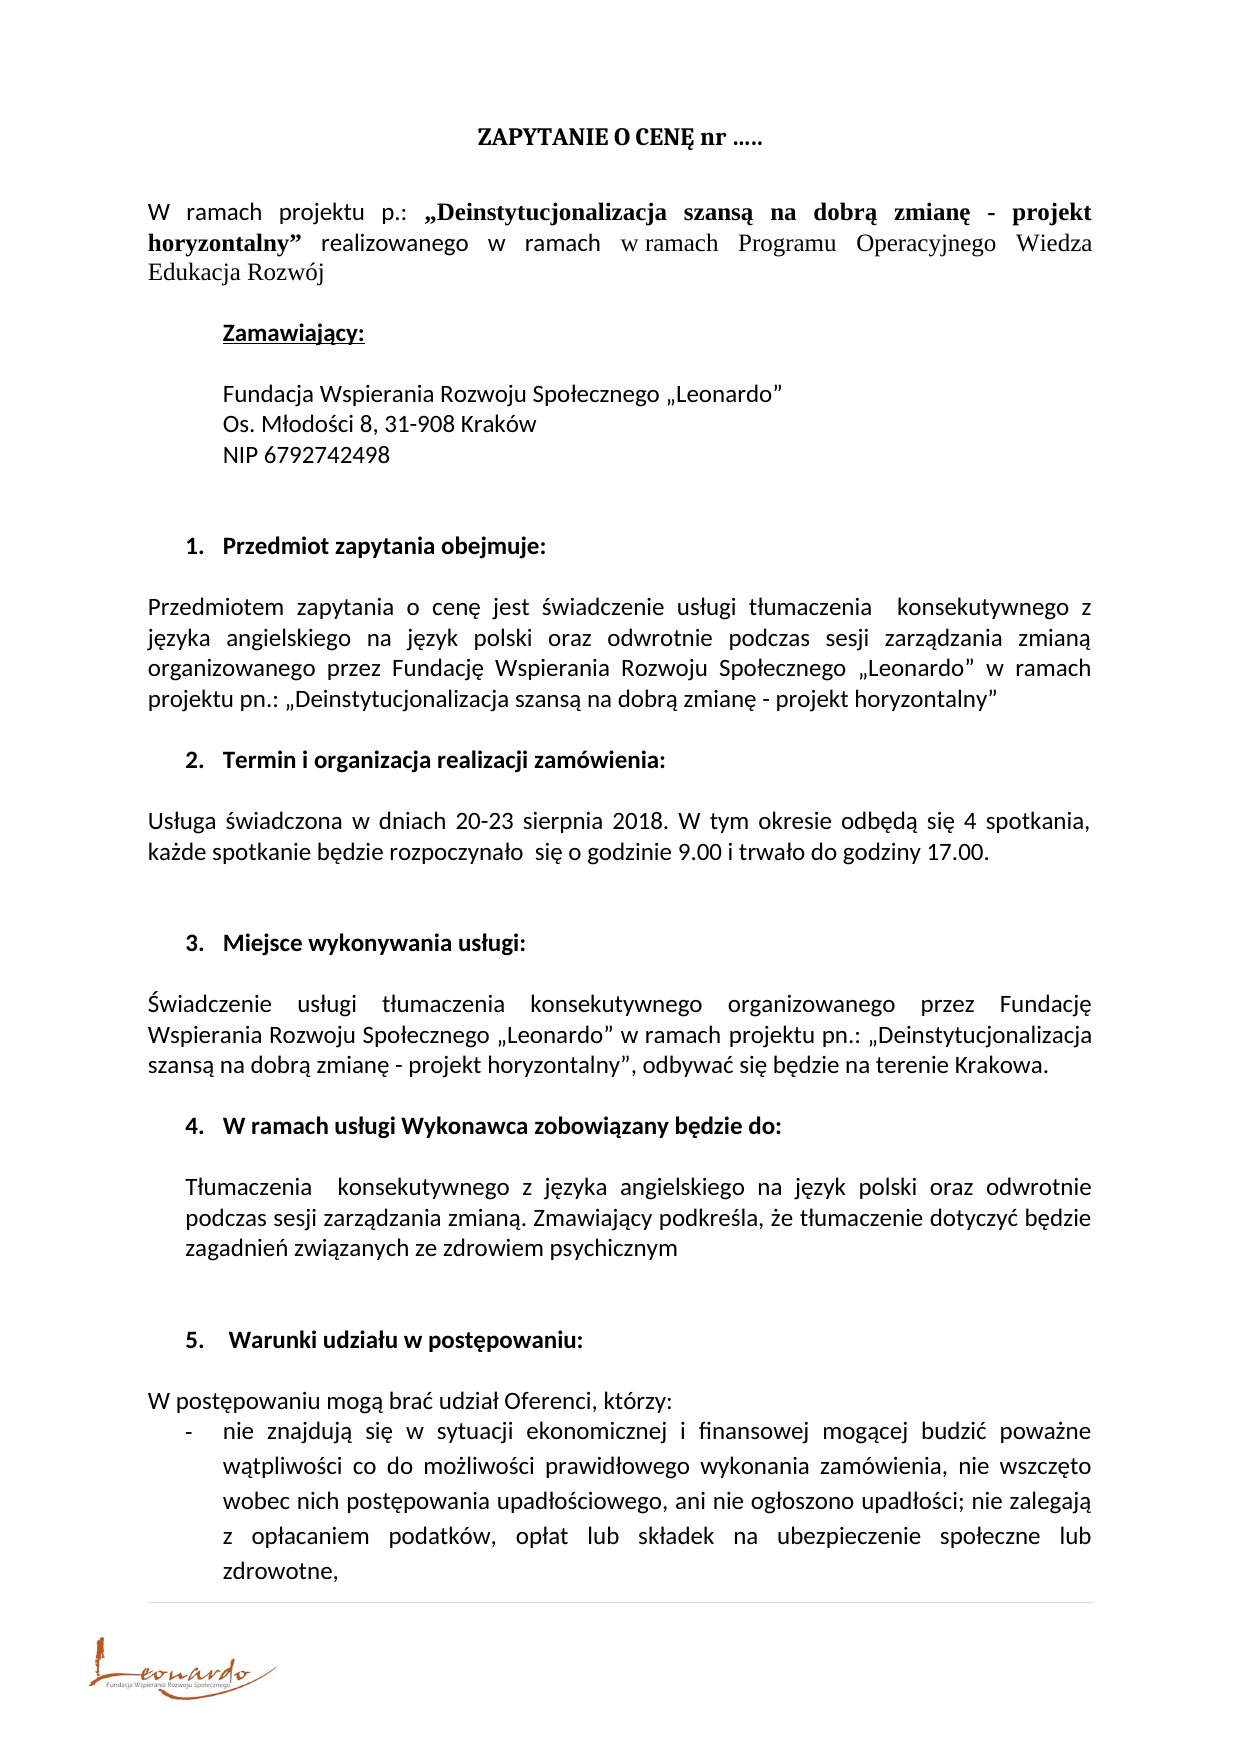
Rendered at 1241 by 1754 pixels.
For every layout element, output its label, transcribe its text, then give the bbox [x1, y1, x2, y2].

list Termin i organizacja realizacji zamówienia: [185, 744, 1093, 774]
text Tłumaczenia konsekutywnego z języka angielskiego na język polski oraz odwrotnie podczas sesji zarządzania zmianą. Zmawiający podkreśla, że tłumaczenie dotyczyć będzie zagadnień związanych ze zdrowiem psychicznym [185, 1171, 1093, 1263]
text Świadczenie usługi tłumaczenia konsekutywnego organizowanego przez Fundację Wspierania Rozwoju Społecznego „Leonardo” w ramach projektu pn.: „Deinstytucjonalizacja szansą na dobrą zmianę - projekt horyzontalny”, odbywać się będzie na terenie Krakowa. [148, 988, 1093, 1080]
list Miejsce wykonywania usługi: [185, 927, 1093, 958]
text ZAPYTANIE O CENĘ nr ….. [148, 123, 1093, 152]
list NIP 6792742498 [223, 439, 1093, 469]
list nie znajdują się w sytuacji ekonomicznej i finansowej mogącej budzić poważne wątpliwości co do możliwości prawidłowego wykonania zamówienia, nie wszczęto wobec nich postępowania upadłościowego, ani nie ogłoszono upadłości; nie zalegają z opłacaniem podatków, opłat lub składek na ubezpieczenie społeczne lub zdrowotne, [185, 1416, 1093, 1586]
list Przedmiot zapytania obejmuje: [185, 530, 1093, 561]
text W postępowaniu mogą brać udział Oferenci, którzy: [148, 1385, 1093, 1416]
text Przedmiotem zapytania o cenę jest świadczenie usługi tłumaczenia konsekutywnego z języka angielskiego na język polski oraz odwrotnie podczas sesji zarządzania zmianą organizowanego przez Fundację Wspierania Rozwoju Społecznego „Leonardo” w ramach projektu pn.: „Deinstytucjonalizacja szansą na dobrą zmianę - projekt horyzontalny” [148, 591, 1093, 713]
list Fundacja Wspierania Rozwoju Społecznego „Leonardo” [223, 378, 1093, 408]
text Usługa świadczona w dniach 20-23 sierpnia 2018. W tym okresie odbędą się 4 spotkania, każde spotkanie będzie rozpoczynało się o godzinie 9.00 i trwało do godziny 17.00. [148, 805, 1093, 866]
list W ramach usługi Wykonawca zobowiązany będzie do: [185, 1110, 1093, 1141]
picture [85, 1626, 278, 1710]
list Zamawiający: [223, 317, 1093, 347]
list Warunki udziału w postępowaniu: [185, 1324, 1093, 1354]
text W ramach projektu p.: „Deinstytucjonalizacja szansą na dobrą zmianę - projekt horyzontalny” realizowanego w ramach w ramach Programu Operacyjnego Wiedza Edukacja Rozwój [148, 196, 1093, 286]
list Os. Młodości 8, 31-908 Kraków [223, 408, 1093, 439]
